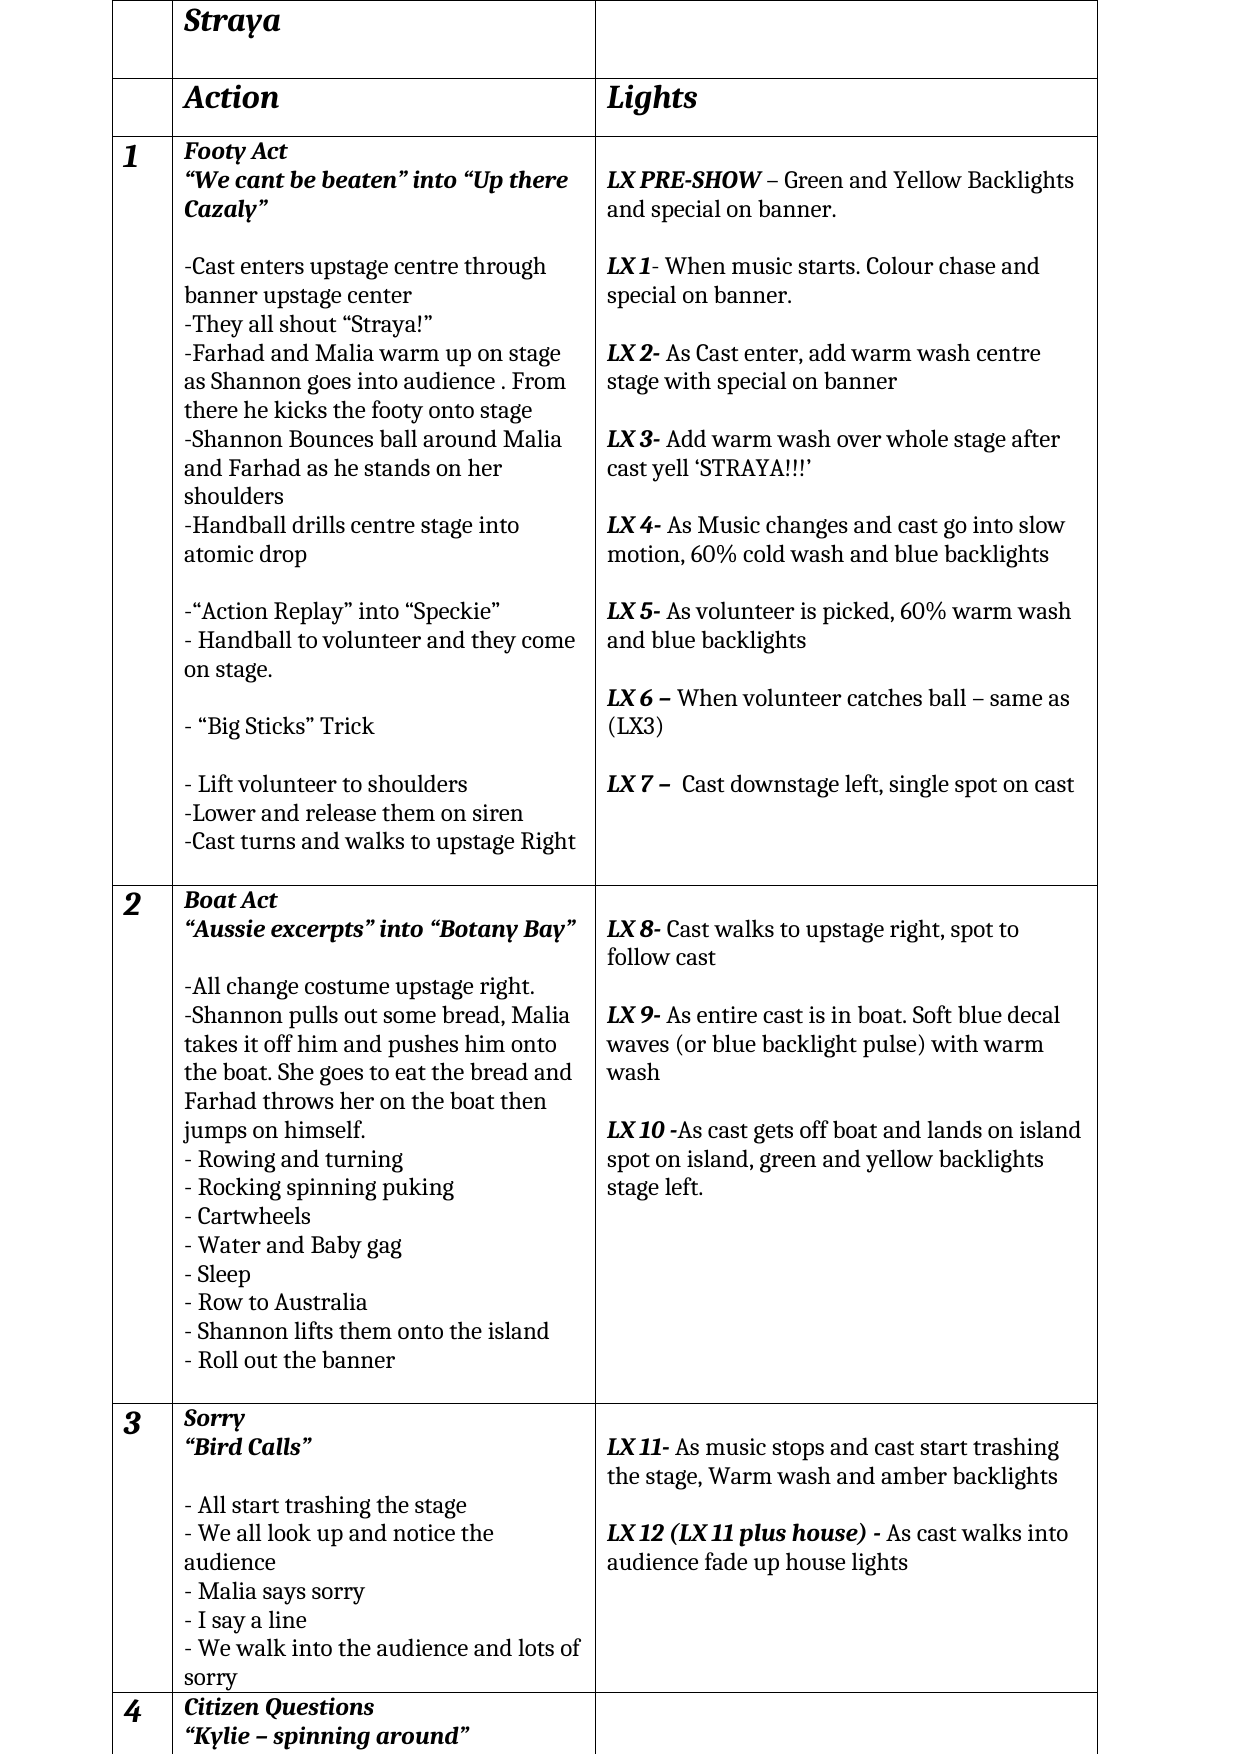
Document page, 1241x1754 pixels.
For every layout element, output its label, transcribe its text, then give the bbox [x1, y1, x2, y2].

table_cell 4 [113, 1693, 172, 1754]
table_cell Sorry “Bird Calls” - All start trashing the stage - We all look up and notice the audience - Malia says sorry - I say a line - We walk into the audience and lots of sorry [173, 1404, 595, 1692]
table_cell LX PRE-SHOW – Green and Yellow Backlights and special on banner. LX 1- When music starts. Colour chase and special on banner. LX 2- As Cast enter, add warm wash centre stage with special on banner LX 3- Add warm wash over whole stage after cast yell ‘STRAYA!!!’ LX 4- As Music changes and cast go into slow motion, 60% cold wash and blue backlights LX 5- As volunteer is picked, 60% warm wash and blue backlights LX 6 – When volunteer catches ball – same as (LX3) LX 7 – Cast downstage left, single spot on cast [596, 137, 1097, 885]
table_cell [596, 1693, 1097, 1754]
table_cell [113, 79, 172, 136]
table_cell 3 [113, 1404, 172, 1692]
table_header [113, 1, 172, 78]
table_cell Boat Act “Aussie excerpts” into “Botany Bay” -All change costume upstage right. -Shannon pulls out some bread, Malia takes it off him and pushes him onto the boat. She goes to eat the bread and Farhad throws her on the boat then jumps on himself. - Rowing and turning - Rocking spinning puking - Cartwheels - Water and Baby gag - Sleep - Row to Australia - Shannon lifts them onto the island - Roll out the banner [173, 886, 595, 1403]
table_cell Action [173, 79, 595, 136]
table_cell LX 8- Cast walks to upstage right, spot to follow cast LX 9- As entire cast is in boat. Soft blue decal waves (or blue backlight pulse) with warm wash LX 10 -As cast gets off boat and lands on island spot on island, green and yellow backlights stage left. [596, 886, 1097, 1403]
table_cell LX 11- As music stops and cast start trashing the stage, Warm wash and amber backlights LX 12 (LX 11 plus house) - As cast walks into audience fade up house lights [596, 1404, 1097, 1692]
table_cell 2 [113, 886, 172, 1403]
table_header [596, 1, 1097, 78]
table_header Straya [173, 1, 595, 78]
table_cell Lights [596, 79, 1097, 136]
table_cell 1 [113, 137, 172, 885]
table_cell Footy Act “We cant be beaten” into “Up there Cazaly” -Cast enters upstage centre through banner upstage center -They all shout “Straya!” -Farhad and Malia warm up on stage as Shannon goes into audience . From there he kicks the footy onto stage -Shannon Bounces ball around Malia and Farhad as he stands on her shoulders -Handball drills centre stage into atomic drop -“Action Replay” into “Speckie” - Handball to volunteer and they come on stage. - “Big Sticks” Trick - Lift volunteer to shoulders -Lower and release them on siren -Cast turns and walks to upstage Right [173, 137, 595, 885]
table_cell Citizen Questions “Kylie – spinning around” Game of heads and tails with citizenship questions [173, 1693, 595, 1754]
